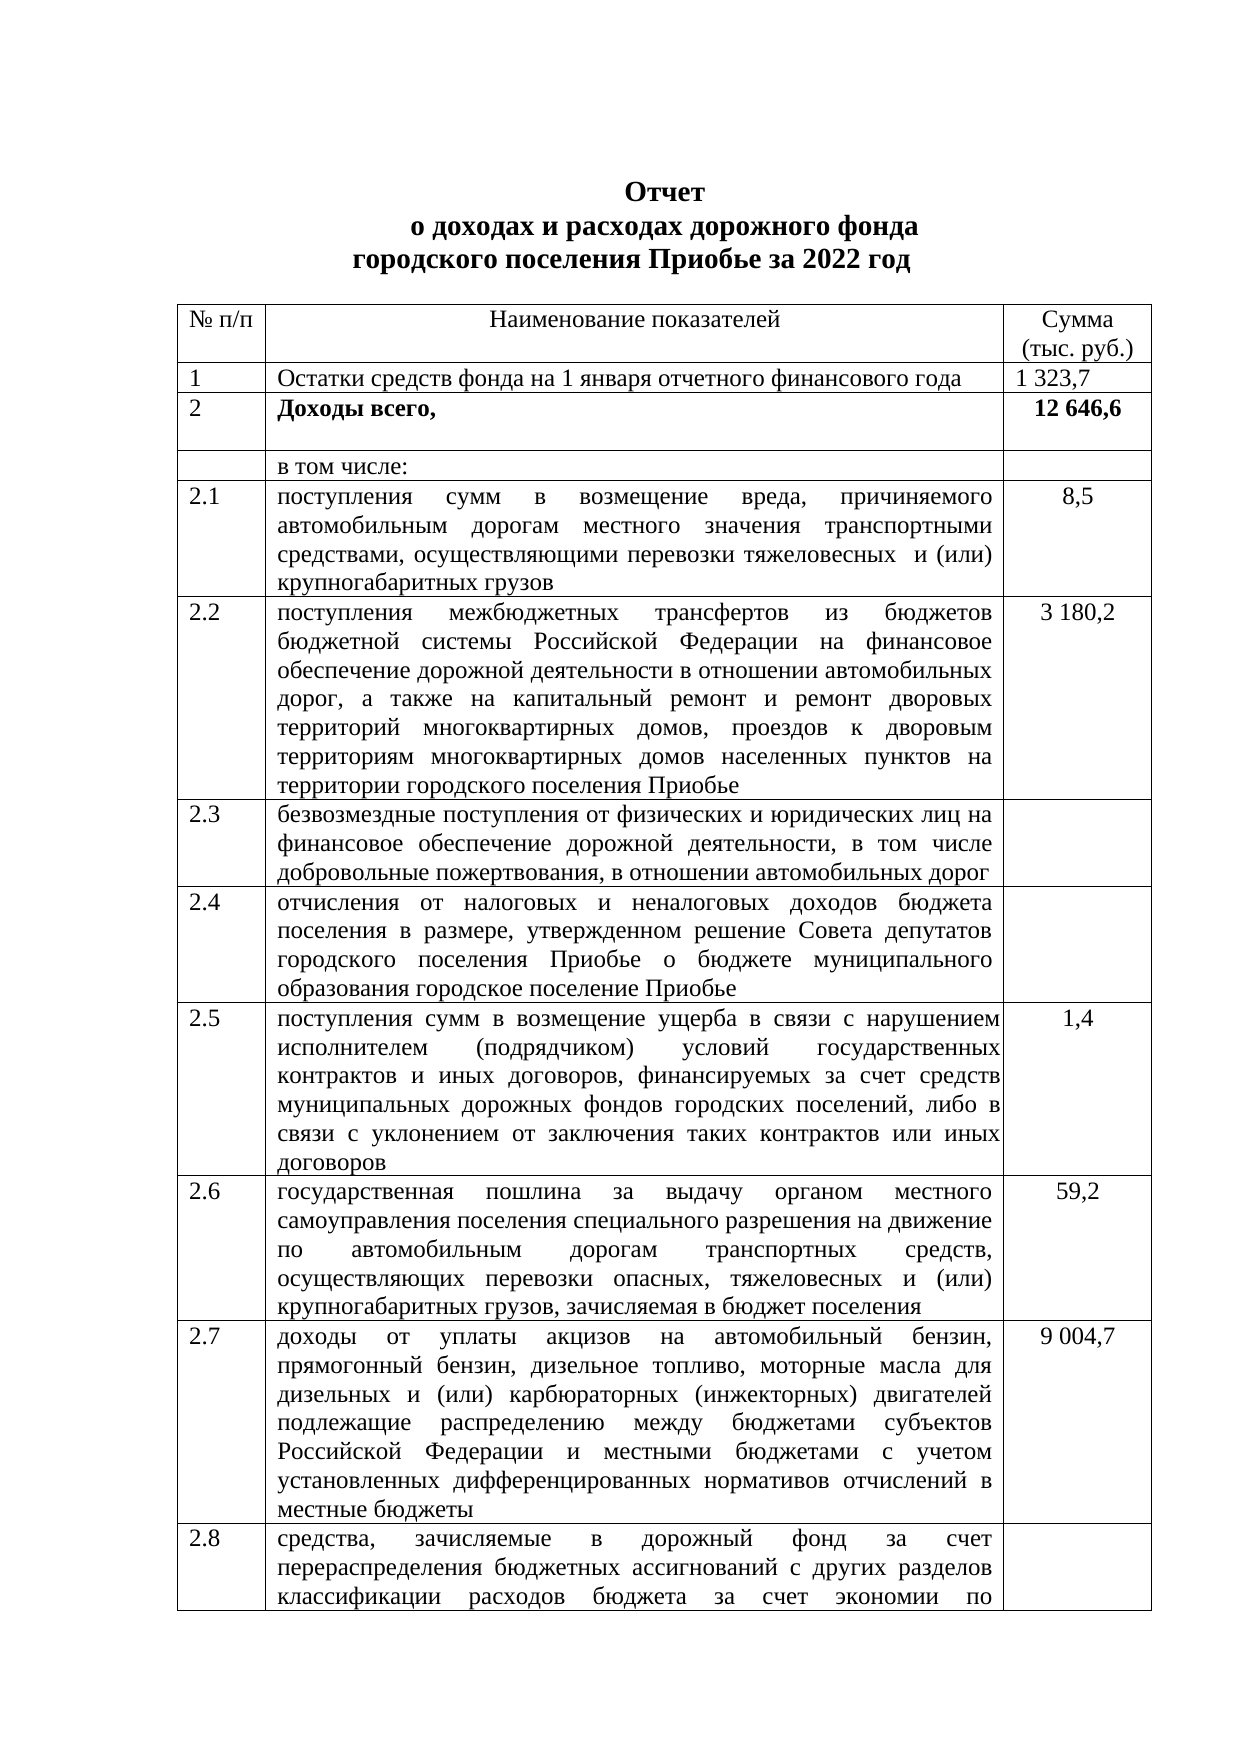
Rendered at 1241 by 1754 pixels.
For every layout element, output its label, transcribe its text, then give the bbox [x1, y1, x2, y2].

table_cell Доходы всего, [266, 393, 1003, 450]
table_header Наименование показателей [266, 305, 1003, 362]
table_cell [178, 451, 265, 480]
text о доходах и расходах дорожного фонда [177, 208, 1152, 241]
table_cell 1 [178, 363, 265, 392]
table_cell [1004, 887, 1151, 1002]
table_cell 2.6 [178, 1176, 265, 1320]
table_cell безвозмездные поступления от физических и юридических лиц на финансовое обеспечение дорожной деятельности, в том числе добровольные пожертвования, в отношении автомобильных дорог [266, 800, 1003, 886]
text городского поселения Приобье за 2022 год [177, 241, 1152, 275]
table_cell 2 [178, 393, 265, 450]
table_cell 2.8 [178, 1524, 265, 1610]
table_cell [266, 1524, 1003, 1610]
table_cell [1004, 1524, 1151, 1610]
table_cell в том числе: [266, 451, 1003, 480]
table_cell 1,4 [1004, 1003, 1151, 1175]
table_cell отчисления от налоговых и неналоговых доходов бюджета поселения в размере, утвержденном решение Совета депутатов городского поселения Приобье о бюджете муниципального образования городское поселение Приобье [266, 887, 1003, 1002]
table_cell 8,5 [1004, 481, 1151, 596]
table_cell 2.7 [178, 1321, 265, 1522]
table_cell 9 004,7 [1004, 1321, 1151, 1522]
table_cell 2.1 [178, 481, 265, 596]
table_cell [1004, 800, 1151, 886]
table_cell 1 323,7 [1004, 363, 1151, 392]
text Отчет [177, 174, 1152, 208]
table_cell поступления сумм в возмещение вреда, причиняемого автомобильным дорогам местного значения транспортными средствами, осуществляющими перевозки тяжеловесных и (или) крупногабаритных грузов [266, 481, 1003, 596]
table_cell 2.2 [178, 597, 265, 798]
table_cell 2.4 [178, 887, 265, 1002]
table_cell поступления сумм в возмещение ущерба в связи с нарушением исполнителем (подрядчиком) условий государственных контрактов и иных договоров, финансируемых за счет средств муниципальных дорожных фондов городских поселений, либо в связи с уклонением от заключения таких контрактов или иных договоров [266, 1003, 1003, 1175]
table_cell 12 646,6 [1004, 393, 1151, 450]
table_header № п/п [178, 305, 265, 362]
table_cell государственная пошлина за выдачу органом местного самоуправления поселения специального разрешения на движение по автомобильным дорогам транспортных средств, осуществляющих перевозки опасных, тяжеловесных и (или) крупногабаритных грузов, зачисляемая в бюджет поселения [266, 1176, 1003, 1320]
table_cell 59,2 [1004, 1176, 1151, 1320]
table_cell доходы от уплаты акцизов на автомобильный бензин, прямогонный бензин, дизельное топливо, моторные масла для дизельных и (или) карбюраторных (инжекторных) двигателей подлежащие распределению между бюджетами субъектов Российской Федерации и местными бюджетами с учетом установленных дифференцированных нормативов отчислений в местные бюджеты [266, 1321, 1003, 1522]
table_header Сумма (тыс. руб.) [1004, 305, 1151, 362]
table_cell Остатки средств фонда на 1 января отчетного финансового года [266, 363, 1003, 392]
table_cell 3 180,2 [1004, 597, 1151, 798]
table_cell [1004, 451, 1151, 480]
table_cell поступления межбюджетных трансфертов из бюджетов бюджетной системы Российской Федерации на финансовое обеспечение дорожной деятельности в отношении автомобильных дорог, а также на капитальный ремонт и ремонт дворовых территорий многоквартирных домов, проездов к дворовым территориям многоквартирных домов населенных пунктов на территории городского поселения Приобье [266, 597, 1003, 798]
table_cell 2.5 [178, 1003, 265, 1175]
table_cell 2.3 [178, 800, 265, 886]
